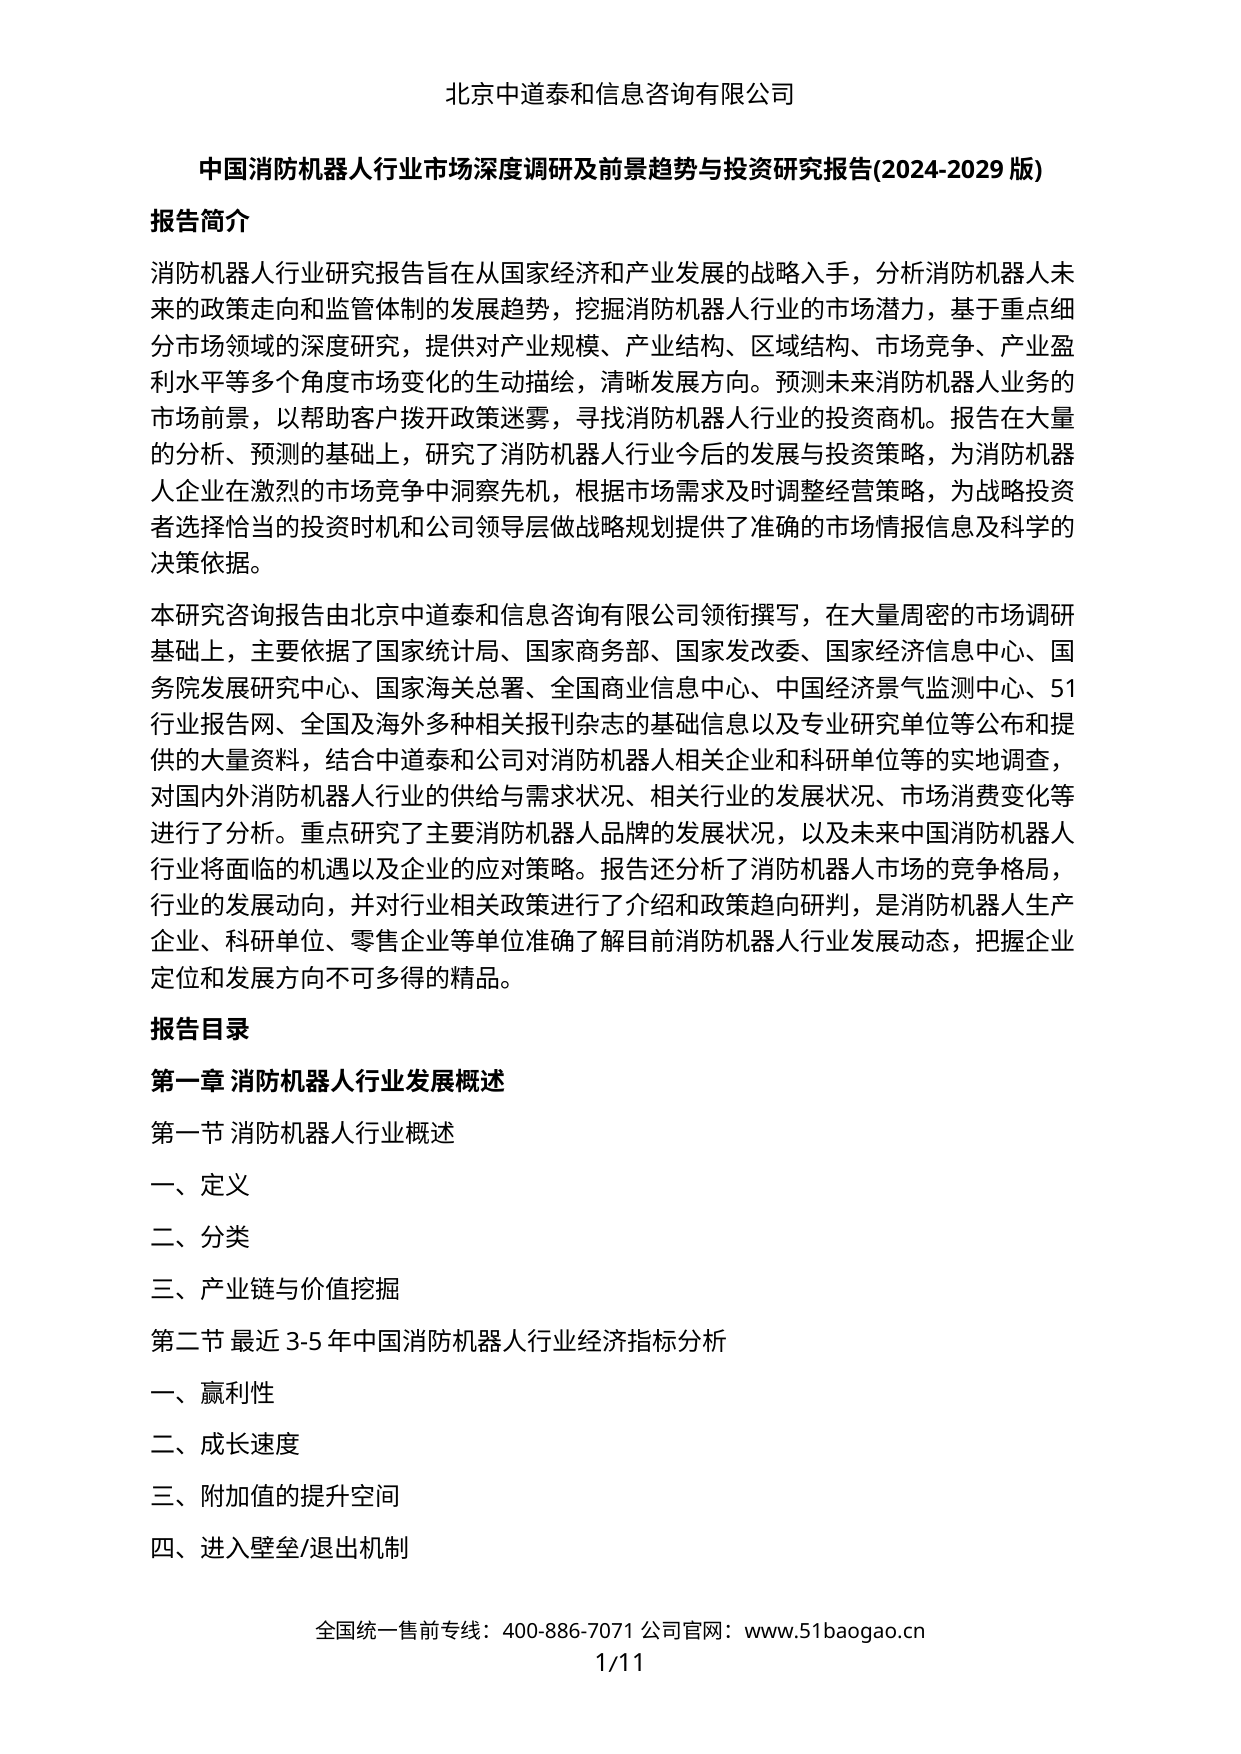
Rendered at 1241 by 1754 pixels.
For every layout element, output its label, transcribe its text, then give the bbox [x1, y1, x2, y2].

text 二、分类 [150, 1217, 1090, 1254]
text 三、附加值的提升空间 [150, 1477, 1090, 1513]
text 中国消防机器人行业市场深度调研及前景趋势与投资研究报告(2024-2029版) [150, 150, 1090, 186]
text 第一章 消防机器人行业发展概述 [150, 1062, 1090, 1098]
text 报告目录 [150, 1010, 1090, 1046]
text 二、成长速度 [150, 1425, 1090, 1461]
text 一、定义 [150, 1166, 1090, 1202]
text 四、进入壁垒/退出机制 [150, 1529, 1090, 1565]
text 三、产业链与价值挖掘 [150, 1269, 1090, 1306]
text 第一节 消防机器人行业概述 [150, 1114, 1090, 1150]
text 本研究咨询报告由北京中道泰和信息咨询有限公司领衔撰写，在大量周密的市场调研基础上，主要依据了国家统计局、国家商务部、国家发改委、国家经济信息中心、国务院发展研究中心、国家海关总署、全国商业信息中心、中国经济景气监测中心、51行业报告网、全国及海外多种相关报刊杂志的基础信息以及专业研究单位等公布和提供的大量资料，结合中道泰和公司对消防机器人相关企业和科研单位等的实地调查，对国内外消防机器人行业的供给与需求状况、相关行业的发展状况、市场消费变化等进行了分析。重点研究了主要消防机器人品牌的发展状况，以及未来中国消防机器人行业将面临的机遇以及企业的应对策略。报告还分析了消防机器人市场的竞争格局，行业的发展动向，并对行业相关政策进行了介绍和政策趋向研判，是消防机器人生产企业、科研单位、零售企业等单位准确了解目前消防机器人行业发展动态，把握企业定位和发展方向不可多得的精品。 [150, 596, 1090, 994]
text 报告简介 [150, 202, 1090, 238]
text 一、赢利性 [150, 1373, 1090, 1409]
text 第二节 最近3-5年中国消防机器人行业经济指标分析 [150, 1321, 1090, 1357]
text 消防机器人行业研究报告旨在从国家经济和产业发展的战略入手，分析消防机器人未来的政策走向和监管体制的发展趋势，挖掘消防机器人行业的市场潜力，基于重点细分市场领域的深度研究，提供对产业规模、产业结构、区域结构、市场竞争、产业盈利水平等多个角度市场变化的生动描绘，清晰发展方向。预测未来消防机器人业务的市场前景，以帮助客户拨开政策迷雾，寻找消防机器人行业的投资商机。报告在大量的分析、预测的基础上，研究了消防机器人行业今后的发展与投资策略，为消防机器人企业在激烈的市场竞争中洞察先机，根据市场需求及时调整经营策略，为战略投资者选择恰当的投资时机和公司领导层做战略规划提供了准确的市场情报信息及科学的决策依据。 [150, 254, 1090, 580]
